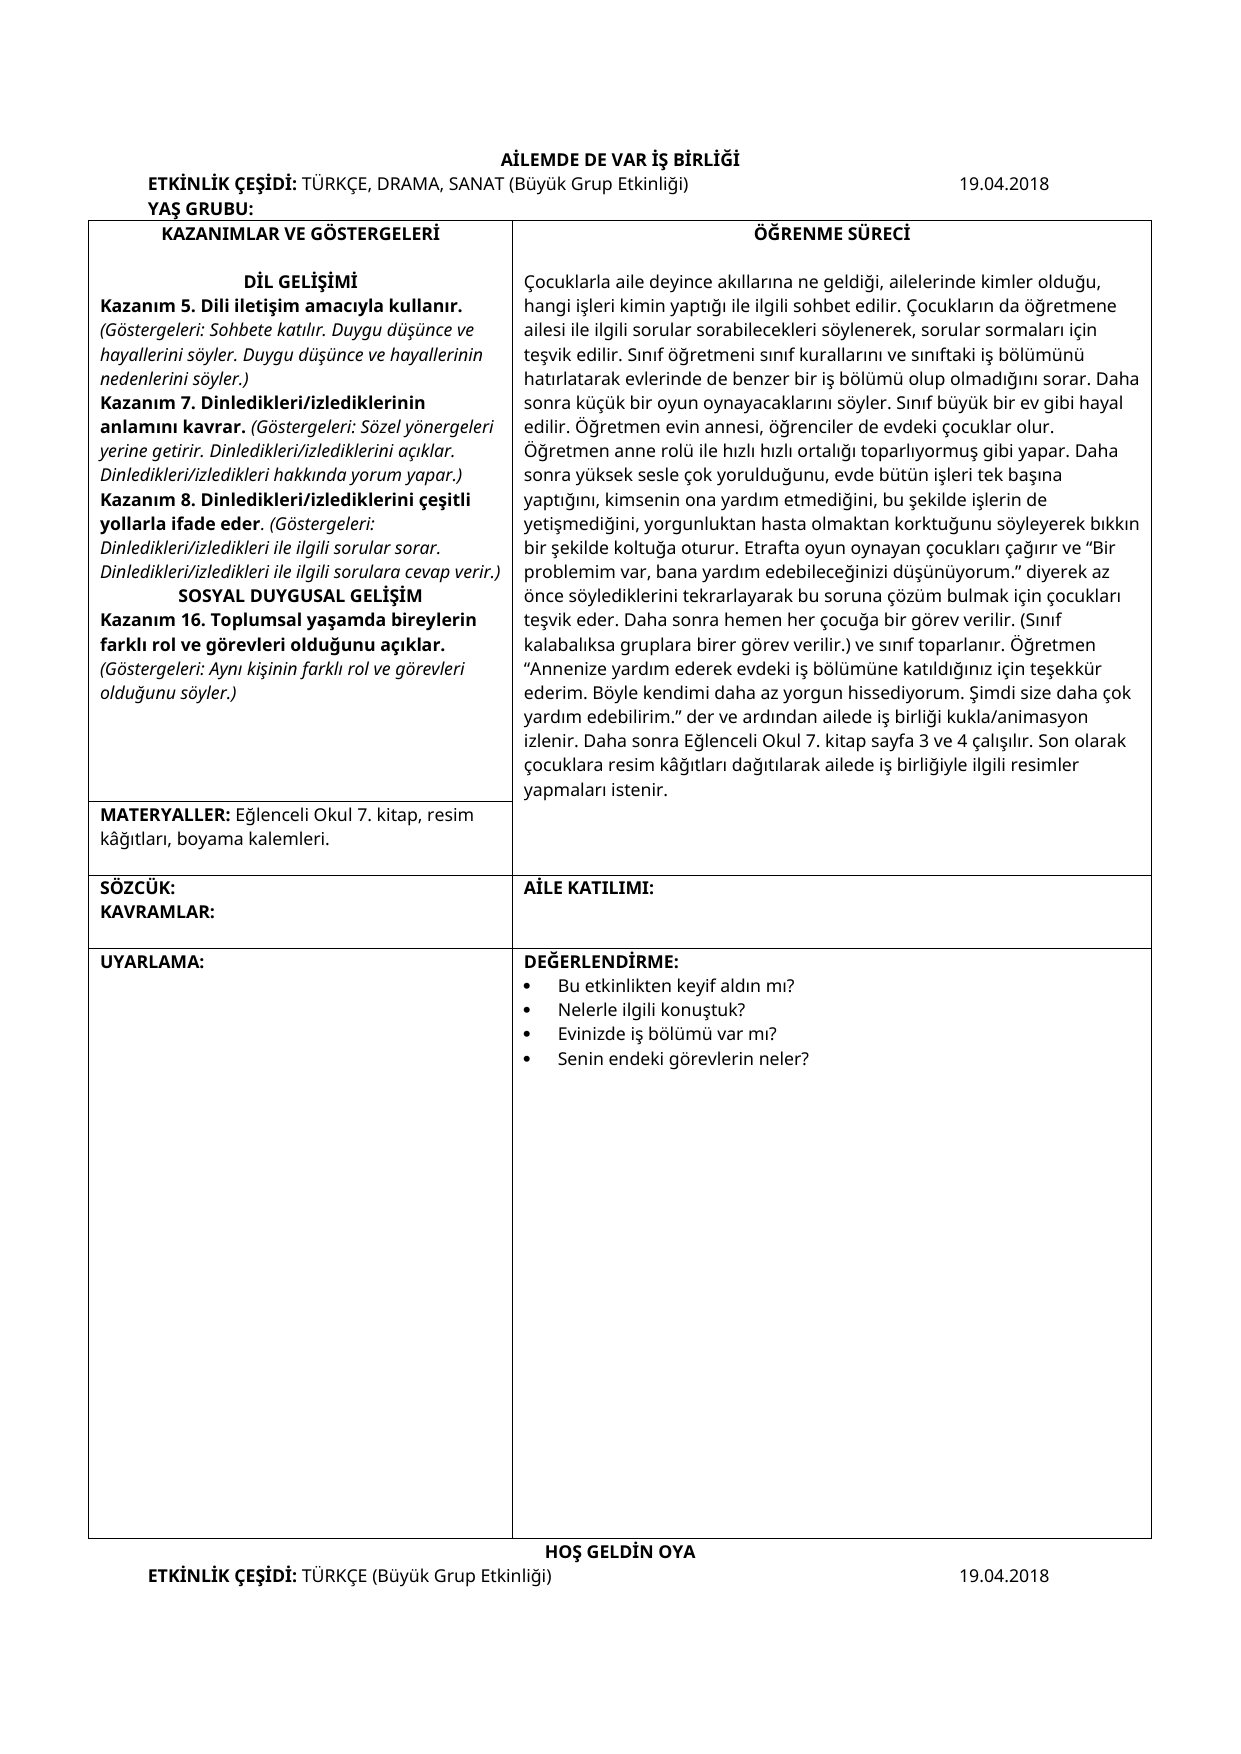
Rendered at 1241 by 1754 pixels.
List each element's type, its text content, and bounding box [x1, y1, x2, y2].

text YAŞ GRUBU: [148, 196, 1093, 220]
table_cell UYARLAMA: [89, 949, 512, 1538]
table_cell MATERYALLER: Eğlenceli Okul 7. kitap, resim kâğıtları, boyama kalemleri. [89, 802, 512, 875]
text ETKİNLİK ÇEŞİDİ: TÜRKÇE (Büyük Grup Etkinliği) 19.04.2018 [148, 1563, 1093, 1588]
text AİLEMDE DE VAR İŞ BİRLİĞİ [148, 148, 1093, 172]
table_header KAZANIMLAR VE GÖSTERGELERİ DİL GELİŞİMİ Kazanım 5. Dili iletişim amacıyla kullanır. (Göstergeleri: Sohbete katılır. Duygu düşünce ve hayallerini söyler. Duygu düşünce ve hayallerinin nedenlerini söyler.) Kazanım 7. Dinledikleri/izlediklerinin anlamını kavrar. (Göstergeleri: Sözel yönergeleri yerine getirir. Dinledikleri/izlediklerini açıklar. Dinledikleri/izledikleri hakkında yorum yapar.) Kazanım 8. Dinledikleri/izlediklerini çeşitli yollarla ifade eder. (Göstergeleri: Dinledikleri/izledikleri ile ilgili sorular sorar. Dinledikleri/izledikleri ile ilgili sorulara cevap verir.) SOSYAL DUYGUSAL GELİŞİM Kazanım 16. Toplumsal yaşamda bireylerin farklı rol ve görevleri olduğunu açıklar. (Göstergeleri: Aynı kişinin farklı rol ve görevleri olduğunu söyler.) [89, 221, 512, 801]
table_cell SÖZCÜK: KAVRAMLAR: [89, 876, 512, 948]
text ETKİNLİK ÇEŞİDİ: TÜRKÇE, DRAMA, SANAT (Büyük Grup Etkinliği) 19.04.2018 [148, 172, 1093, 196]
table_cell DEĞERLENDİRME: Bu etkinlikten keyif aldın mı? Nelerle ilgili konuştuk? Evinizde iş bölümü var mı? Senin endeki görevlerin neler? [513, 949, 1151, 1538]
table_header ÖĞRENME SÜRECİ Çocuklarla aile deyince akıllarına ne geldiği, ailelerinde kimler olduğu, hangi işleri kimin yaptığı ile ilgili sohbet edilir. Çocukların da öğretmene ailesi ile ilgili sorular sorabilecekleri söylenerek, sorular sormaları için teşvik edilir. Sınıf öğretmeni sınıf kurallarını ve sınıftaki iş bölümünü hatırlatarak evlerinde de benzer bir iş bölümü olup olmadığını sorar. Daha sonra küçük bir oyun oynayacaklarını söyler. Sınıf büyük bir ev gibi hayal edilir. Öğretmen evin annesi, öğrenciler de evdeki çocuklar olur. Öğretmen anne rolü ile hızlı hızlı ortalığı toparlıyormuş gibi yapar. Daha sonra yüksek sesle çok yorulduğunu, evde bütün işleri tek başına yaptığını, kimsenin ona yardım etmediğini, bu şekilde işlerin de yetişmediğini, yorgunluktan hasta olmaktan korktuğunu söyleyerek bıkkın bir şekilde koltuğa oturur. Etrafta oyun oynayan çocukları çağırır ve “Bir problemim var, bana yardım edebileceğinizi düşünüyorum.” diyerek az önce söylediklerini tekrarlayarak bu soruna çözüm bulmak için çocukları teşvik eder. Daha sonra hemen her çocuğa bir görev verilir. (Sınıf kalabalıksa gruplara birer görev verilir.) ve sınıf toparlanır. Öğretmen “Annenize yardım ederek evdeki iş bölümüne katıldığınız için teşekkür ederim. Böyle kendimi daha az yorgun hissediyorum. Şimdi size daha çok yardım edebilirim.” der ve ardından ailede iş birliği kukla/animasyon izlenir. Daha sonra Eğlenceli Okul 7. kitap sayfa 3 ve 4 çalışılır. Son olarak çocuklara resim kâğıtları dağıtılarak ailede iş birliğiyle ilgili resimler yapmaları istenir. [513, 221, 1151, 875]
text HOŞ GELDİN OYA [148, 1539, 1093, 1563]
table_cell AİLE KATILIMI: [513, 876, 1151, 948]
